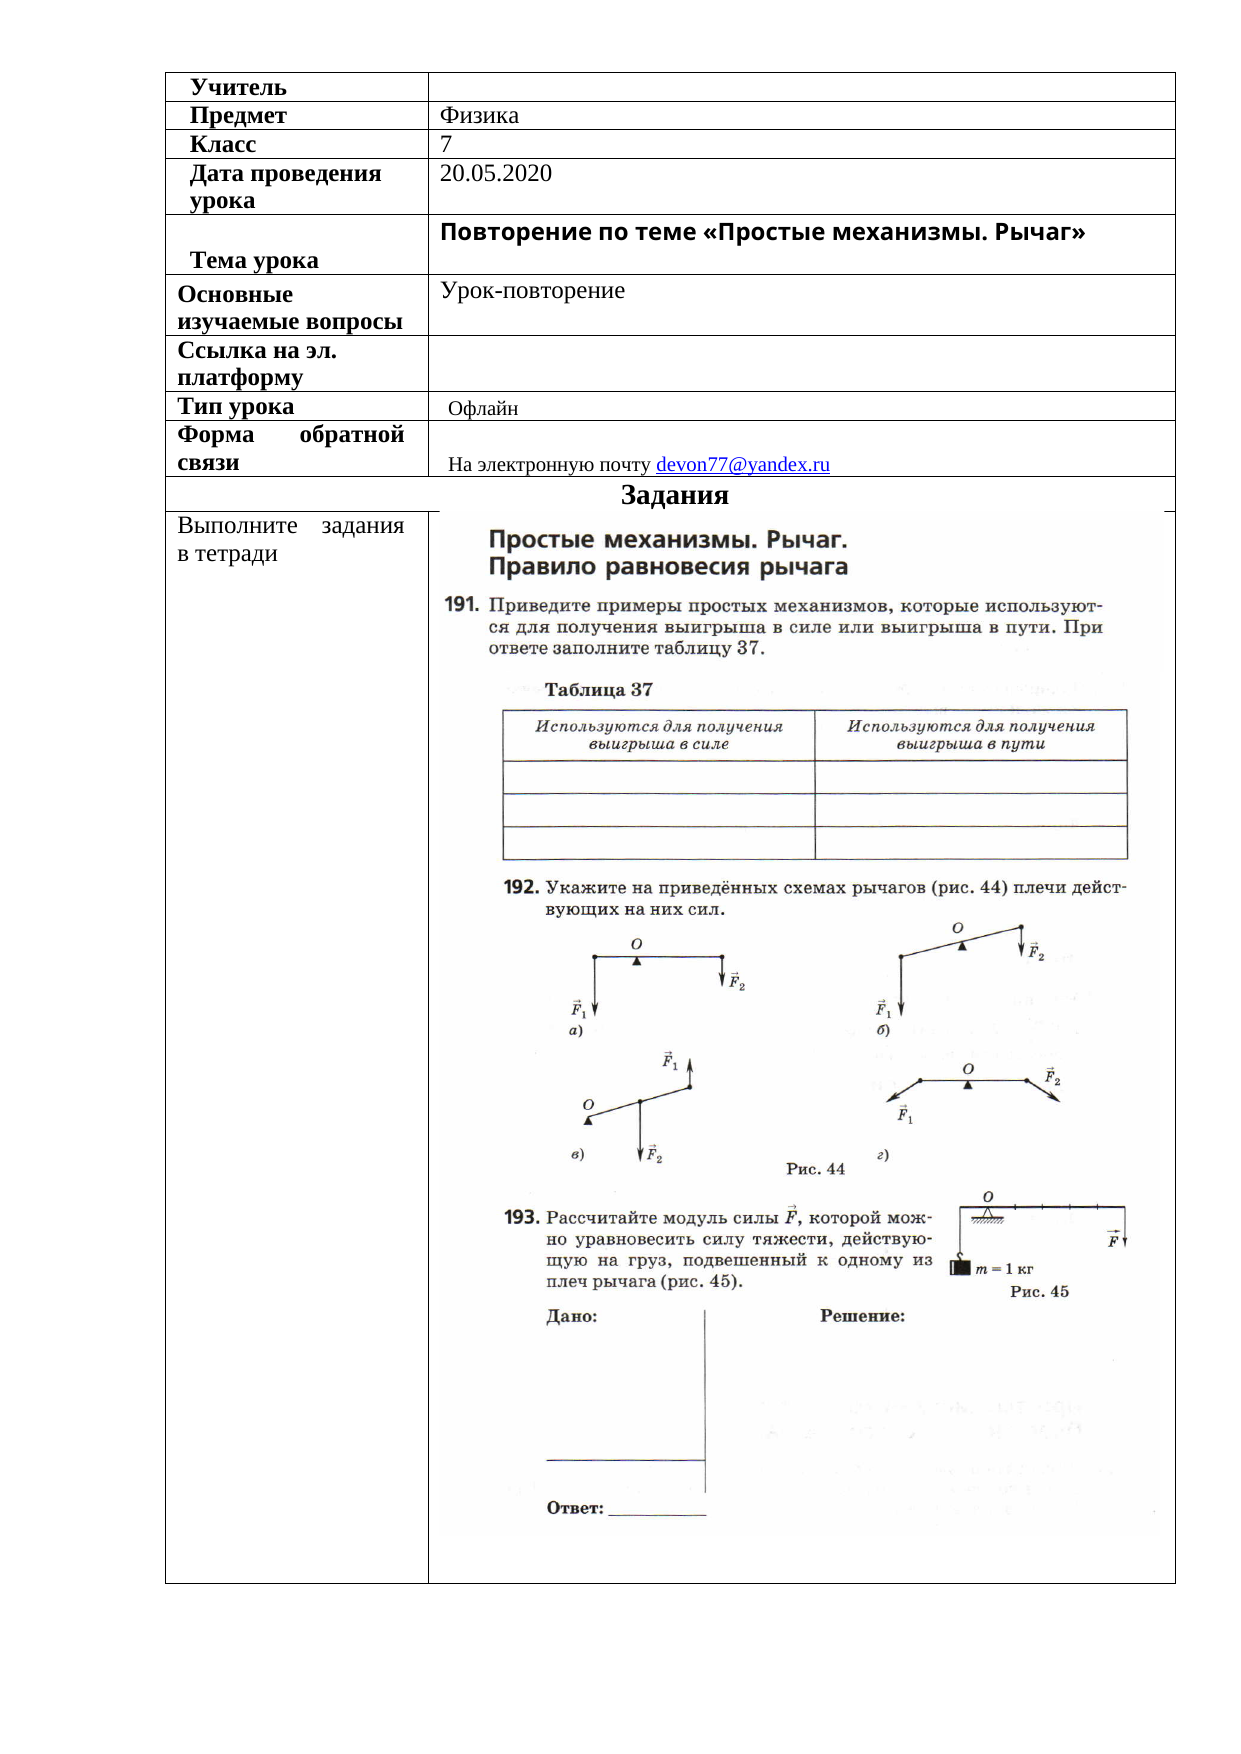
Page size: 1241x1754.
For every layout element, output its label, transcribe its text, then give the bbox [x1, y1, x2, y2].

table_cell Выполните задания в тетради [166, 512, 428, 1583]
table_cell Дата проведения урока [166, 159, 428, 214]
table_header [429, 73, 1175, 101]
table_cell Тип урока [166, 392, 428, 420]
table_cell [1164, 512, 1175, 1583]
table_header Учитель [166, 73, 428, 101]
table_cell Офлайн [429, 392, 1175, 420]
table_cell Предмет [166, 102, 428, 129]
table_cell Ссылка на эл. платформу [166, 336, 428, 391]
table_cell [429, 336, 1175, 391]
table_cell 20.05.2020 [429, 159, 1175, 214]
table_cell Задания [166, 477, 1175, 511]
table_cell 7 [429, 130, 1175, 158]
table_cell Форма обратной связи [166, 421, 428, 476]
table_cell Физика [429, 102, 1175, 129]
table_cell На электронную почту devon77@yandex.ru [429, 421, 1175, 476]
table_cell Класс [166, 130, 428, 158]
table_cell Основные изучаемые вопросы [166, 275, 428, 335]
table_cell Повторение по теме «Простые механизмы. Рычаг» [429, 215, 1175, 274]
table_cell [429, 512, 439, 1583]
table_cell Урок-повторение [429, 275, 1175, 335]
table_cell Тема урока [166, 215, 428, 274]
